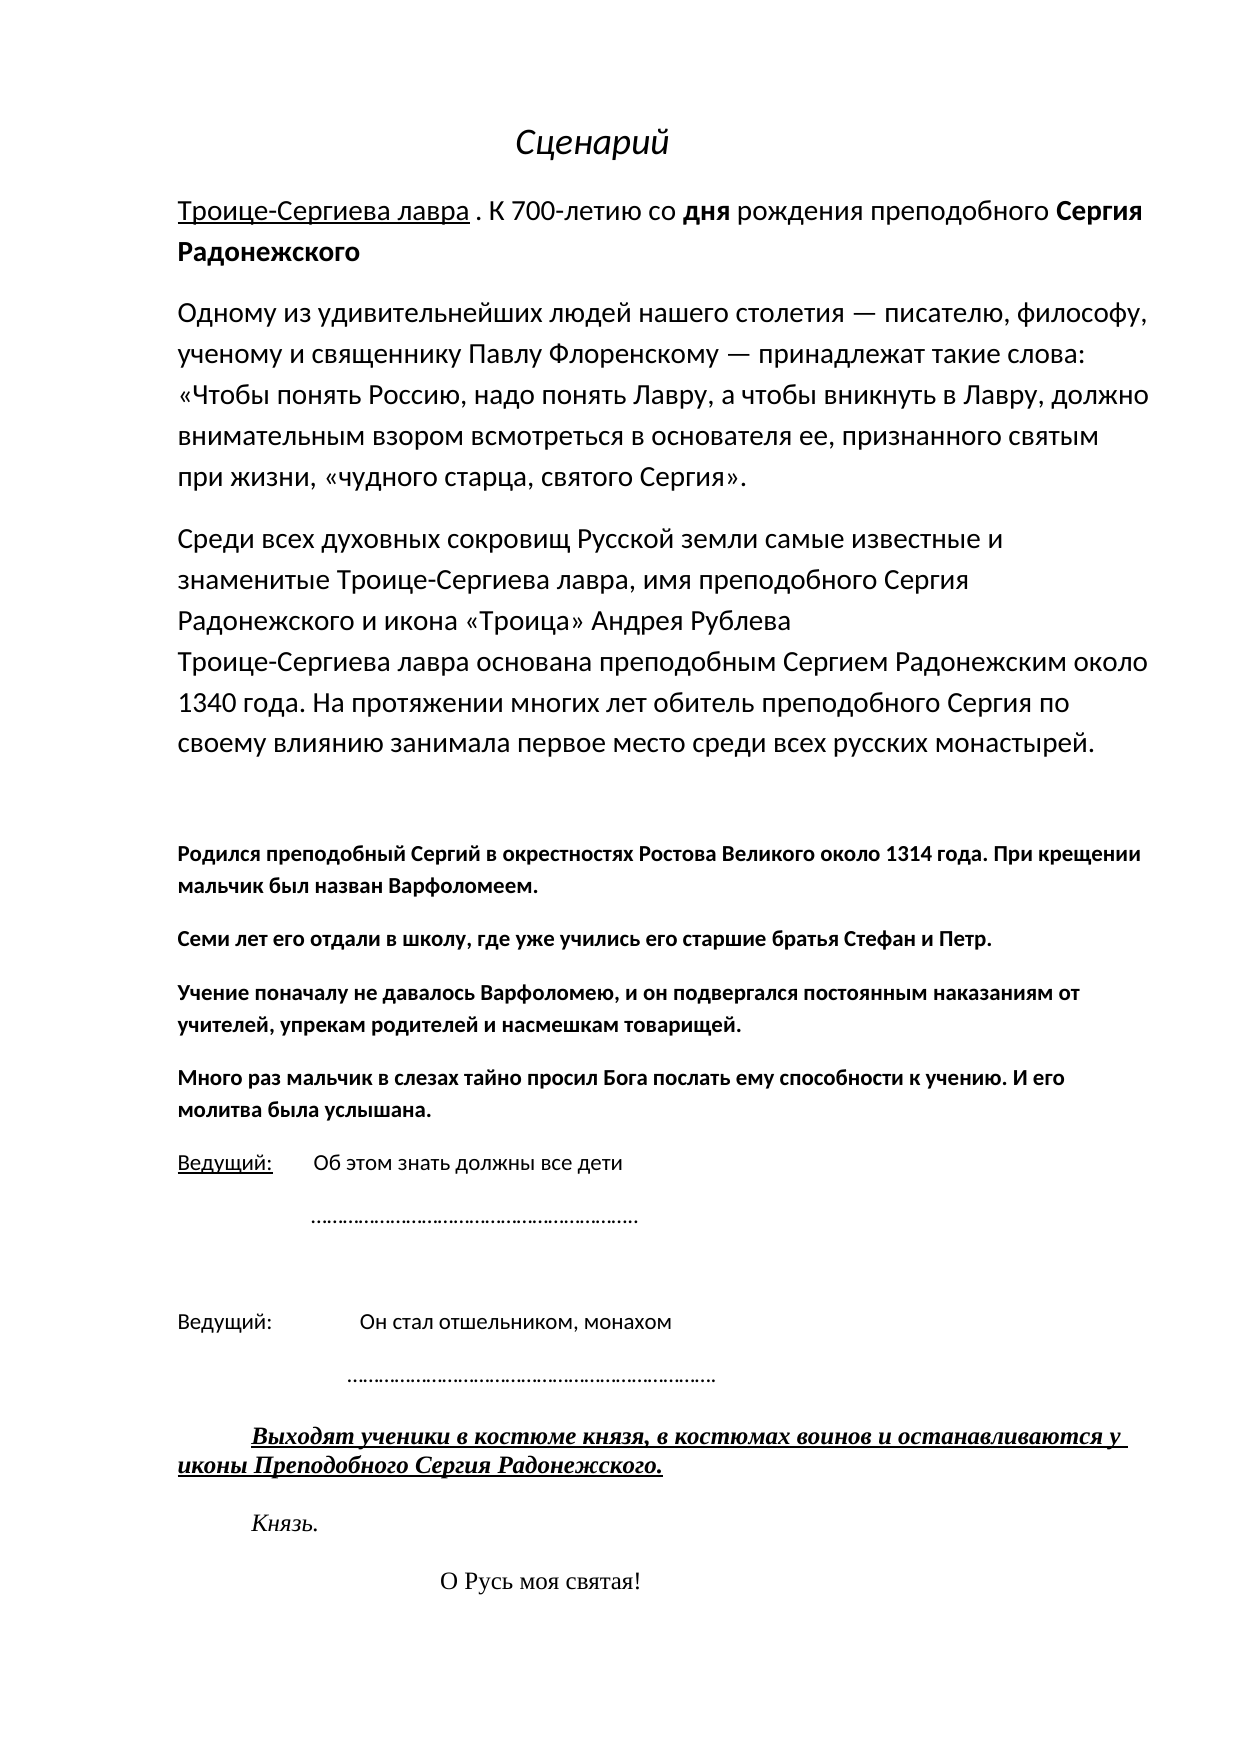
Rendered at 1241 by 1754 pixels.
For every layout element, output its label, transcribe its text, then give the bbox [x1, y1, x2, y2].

text Князь. [177, 1508, 1152, 1537]
text Сценарий [177, 118, 1152, 164]
text Одному из удивительнейших людей нашего столетия — писателю, философу, ученому и священнику Павлу Флоренскому — принадлежат такие слова: «Чтобы понять Россию, надо понять Лавру, а чтобы вникнуть в Лавру, должно внимательным взором всмотреться в основателя ее, признанного святым при жизни, «чудного старца, святого Сергия». [177, 294, 1152, 494]
text Ведущий: Об этом знать должны все дети [177, 1148, 1152, 1176]
text …………………………………………………….. [177, 1201, 1152, 1229]
text Много раз мальчик в слезах тайно просил Бога послать ему способности к учению. И его молитва была услышана. [177, 1063, 1152, 1123]
text Выходят ученики в костюме князя, в костюмах воинов и останавливаются у иконы Преподобного Сергия Радонежского. [177, 1421, 1152, 1479]
text Среди всех духовных сокровищ Русской земли самые известные и знаменитые Троице-Сергиева лавра, имя преподобного Сергия Радонежского и икона «Троица» Андрея Рублева Троице-Сергиева лавра основана преподобным Сергием Радонежским около 1340 года. На протяжении многих лет обитель преподобного Сергия по своему влиянию занимала первое место среди всех русских монастырей. [177, 520, 1152, 760]
text Родился преподобный Сергий в окрестностях Ростова Великого около 1314 года. При крещении мальчик был назван Варфоломеем. [177, 839, 1152, 899]
text ……………………………………………………………. [177, 1360, 1152, 1388]
text Троице-Сергиева лавра . К 700-летию со дня рождения преподобного Сергия Радонежского [177, 192, 1152, 268]
text О Русь моя святая! [440, 1566, 1152, 1595]
text Ведущий: Он стал отшельником, монахом [177, 1307, 1152, 1335]
text Семи лет его отдали в школу, где уже учились его старшие братья Стефан и Петр. [177, 924, 1152, 953]
text Учение поначалу не давалось Варфоломею, и он подвергался постоянным наказаниям от учителей, упрекам родителей и насмешкам товарищей. [177, 978, 1152, 1038]
